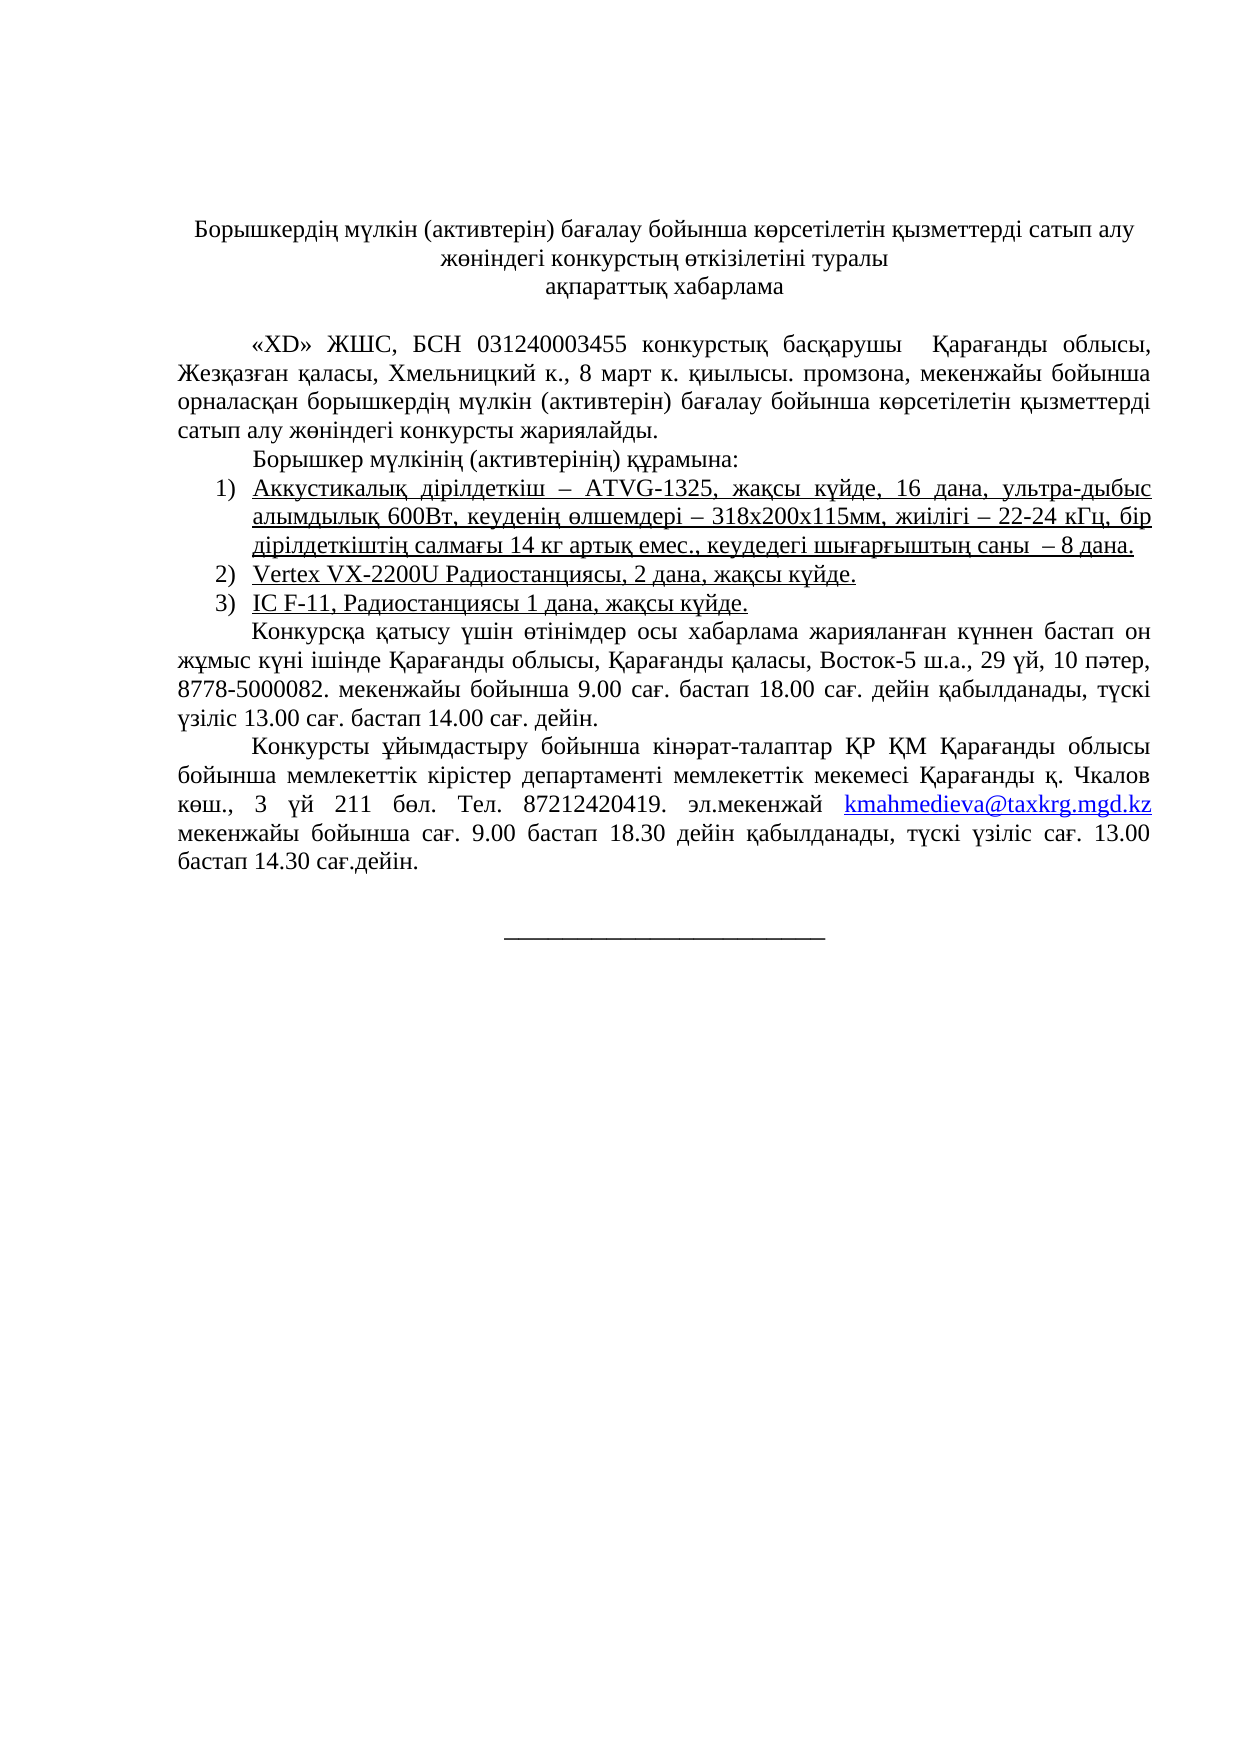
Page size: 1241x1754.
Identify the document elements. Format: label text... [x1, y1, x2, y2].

list IC F-11, Радиостанциясы 1 дана, жақсы күйде. [215, 588, 1152, 616]
text Конкурсқа қатысу үшін өтінімдер осы хабарлама жарияланған күннен бастап он жұмыс күні ішінде Қарағанды облысы, Қарағанды қаласы, Восток-5 ш.а., 29 үй, 10 пәтер, 8778-5000082. мекенжайы бойынша 9.00 сағ. бастап 18.00 сағ. дейін қабылданады, түскі үзіліс 13.00 сағ. бастап 14.00 сағ. дейін. [177, 616, 1152, 731]
list Vertex VX-2200U Радиостанциясы, 2 дана, жақсы күйде. [215, 559, 1152, 588]
text ______________________ [177, 909, 1152, 942]
list Аккустикалық дірілдеткіш – ATVG-1325, жақсы күйде, 16 дана, ультра-дыбыс алымдылық 600Вт, кеуденің өлшемдері – 318х200х115мм, жиілігі – 22-24 кГц, бір дірілдеткіштің салмағы 14 кг артық емес., кеудедегі шығарғыштың саны – 8 дана. [215, 473, 1152, 559]
list Борышкер мүлкінің (активтерінің) құрамына: [252, 444, 1152, 473]
text Конкурсты ұйымдастыру бойынша кінәрат-талаптар ҚР ҚМ Қарағанды облысы бойынша мемлекеттік кірістер департаменті мемлекеттік мекемесі Қарағанды қ. Чкалов көш., 3 үй 211 бөл. Тел. 87212420419. эл.мекенжай kmahmedieva@taxkrg.mgd.kz мекенжайы бойынша сағ. 9.00 бастап 18.30 дейін қабылданады, түскі үзіліс сағ. 13.00 бастап 14.30 сағ.дейін. [177, 731, 1152, 875]
text Борышкердің мүлкін (активтерін) бағалау бойынша көрсетілетін қызметтерді сатып алу жөніндегі конкурстың өткізілетіні туралы ақпараттық хабарлама [177, 214, 1152, 300]
text «XD» ЖШС, БСН 031240003455 конкурстық басқарушы Қарағанды облысы, Жезқазған қаласы, Хмельницкий к., 8 март к. қиылысы. промзона, мекенжайы бойынша орналасқан борышкердің мүлкін (активтерін) бағалау бойынша көрсетілетін қызметтерді сатып алу жөніндегі конкурсты жариялайды. [177, 329, 1152, 444]
